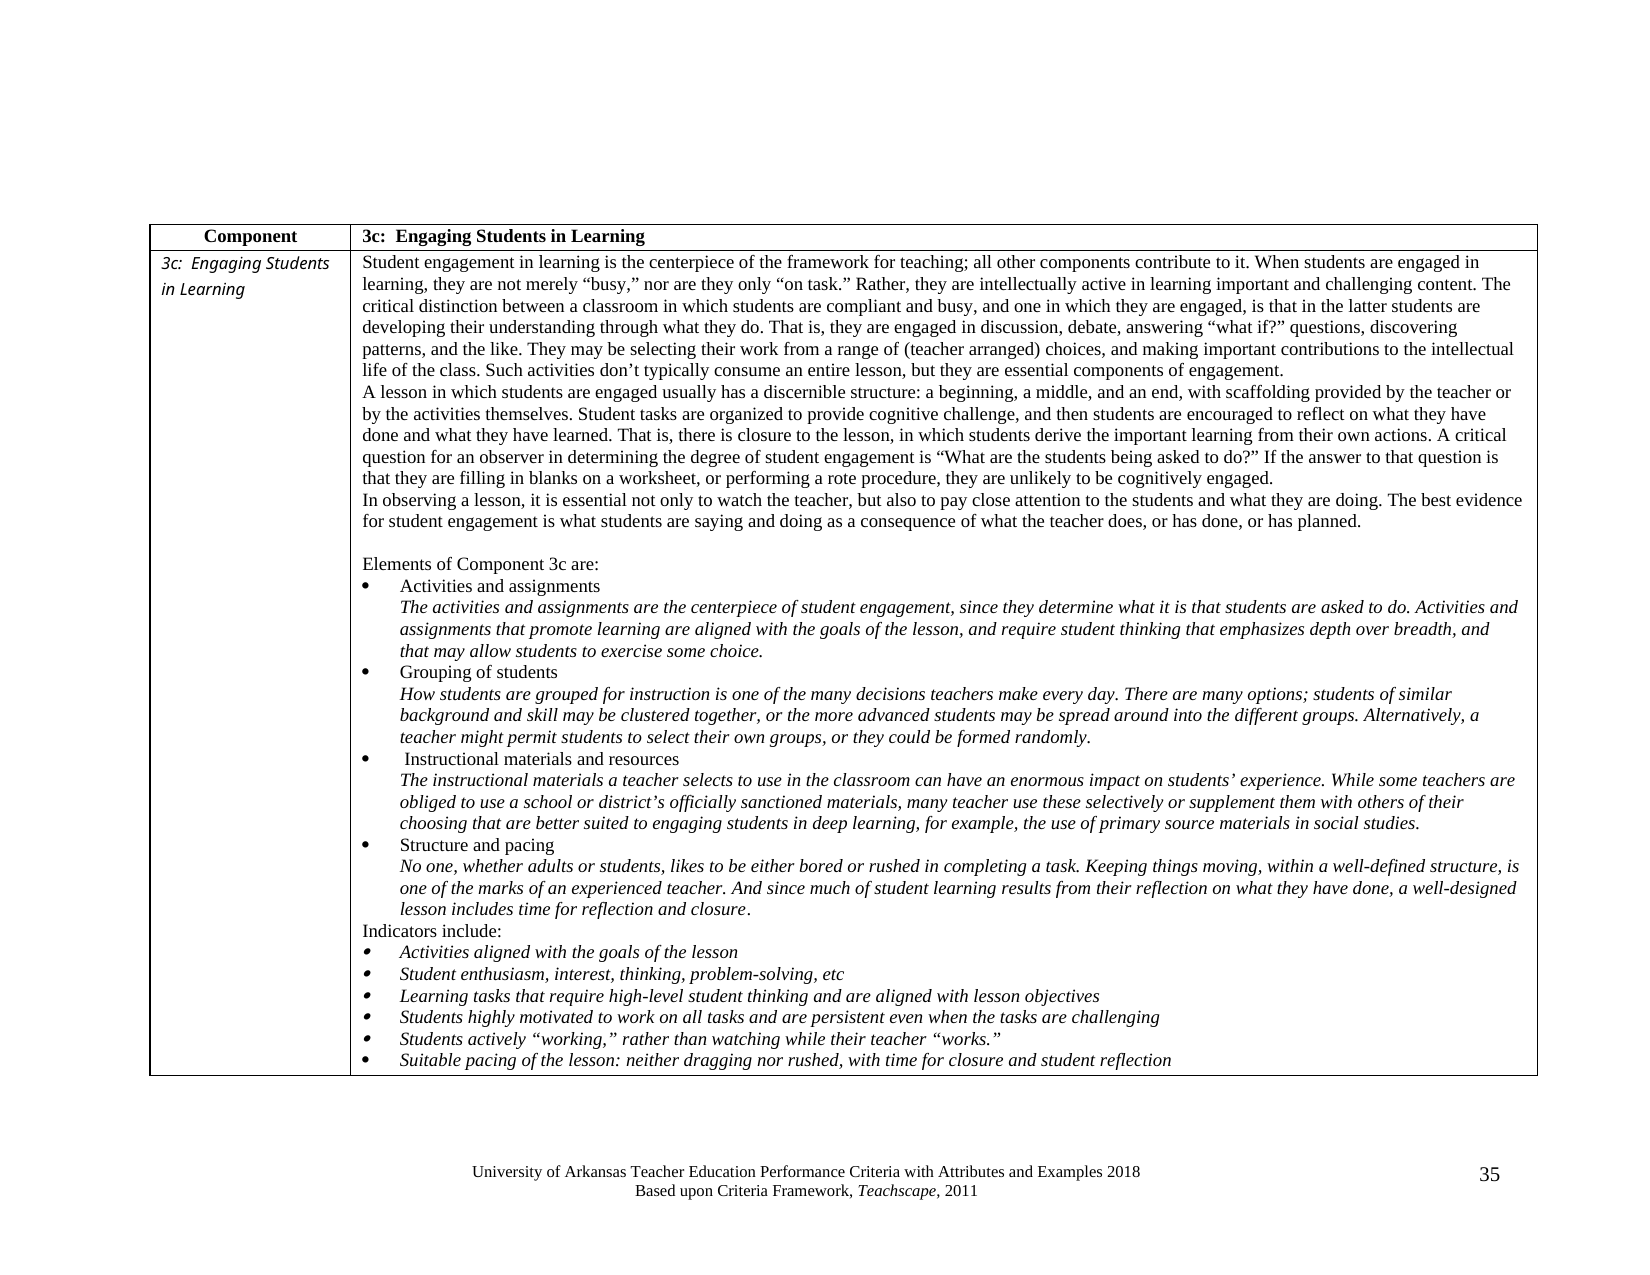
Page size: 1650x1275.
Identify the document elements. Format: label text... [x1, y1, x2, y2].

table_cell Student engagement in learning is the centerpiece of the framework for teaching; all other components contribute to it. When students are engaged in learning, they are not merely “busy,” nor are they only “on task.” Rather, they are intellectually active in learning important and challenging content. The critical distinction between a classroom in which students are compliant and busy, and one in which they are engaged, is that in the latter students are developing their understanding through what they do. That is, they are engaged in discussion, debate, answering “what if?” questions, discovering patterns, and the like. They may be selecting their work from a range of (teacher arranged) choices, and making important contributions to the intellectual life of the class. Such activities don’t typically consume an entire lesson, but they are essential components of engagement. A lesson in which students are engaged usually has a discernible structure: a beginning, a middle, and an end, with scaffolding provided by the teacher or by the activities themselves. Student tasks are organized to provide cognitive challenge, and then students are encouraged to reflect on what they have done and what they have learned. That is, there is closure to the lesson, in which students derive the important learning from their own actions. A critical question for an observer in determining the degree of student engagement is “What are the students being asked to do?” If the answer to that question is that they are filling in blanks on a worksheet, or performing a rote procedure, they are unlikely to be cognitively engaged. In observing a lesson, it is essential not only to watch the teacher, but also to pay close attention to the students and what they are doing. The best evidence for student engagement is what students are saying and doing as a consequence of what the teacher does, or has done, or has planned. Elements of Component 3c are: Activities and assignments The activities and assignments are the centerpiece of student engagement, since they determine what it is that students are asked to do. Activities and assignments that promote learning are aligned with the goals of the lesson, and require student thinking that emphasizes depth over breadth, and that may allow students to exercise some choice. Grouping of students How students are grouped for instruction is one of the many decisions teachers make every day. There are many options; students of similar background and skill may be clustered together, or the more advanced students may be spread around into the different groups. Alternatively, a teacher might permit students to select their own groups, or they could be formed randomly. Instructional materials and resources The instructional materials a teacher selects to use in the classroom can have an enormous impact on students’ experience. While some teachers are obliged to use a school or district’s officially sanctioned materials, many teacher use these selectively or supplement them with others of their choosing that are better suited to engaging students in deep learning, for example, the use of primary source materials in social studies. Structure and pacing No one, whether adults or students, likes to be either bored or rushed in completing a task. Keeping things moving, within a well-defined structure, is one of the marks of an experienced teacher. And since much of student learning results from their reflection on what they have done, a well-designed lesson includes time for reflection and closure. Indicators include: Activities aligned with the goals of the lesson Student enthusiasm, interest, thinking, problem-solving, etc Learning tasks that require high-level student thinking and are aligned with lesson objectives Students highly motivated to work on all tasks and are persistent even when the tasks are challenging Students actively “working,” rather than watching while their teacher “works.” Suitable pacing of the lesson: neither dragging nor rushed, with time for closure and student reflection [351, 251, 1537, 1075]
table_header Component [151, 225, 350, 250]
table_header 3c: Engaging Students in Learning [351, 225, 1537, 250]
table_cell 3c: Engaging Students in Learning [151, 251, 350, 1075]
